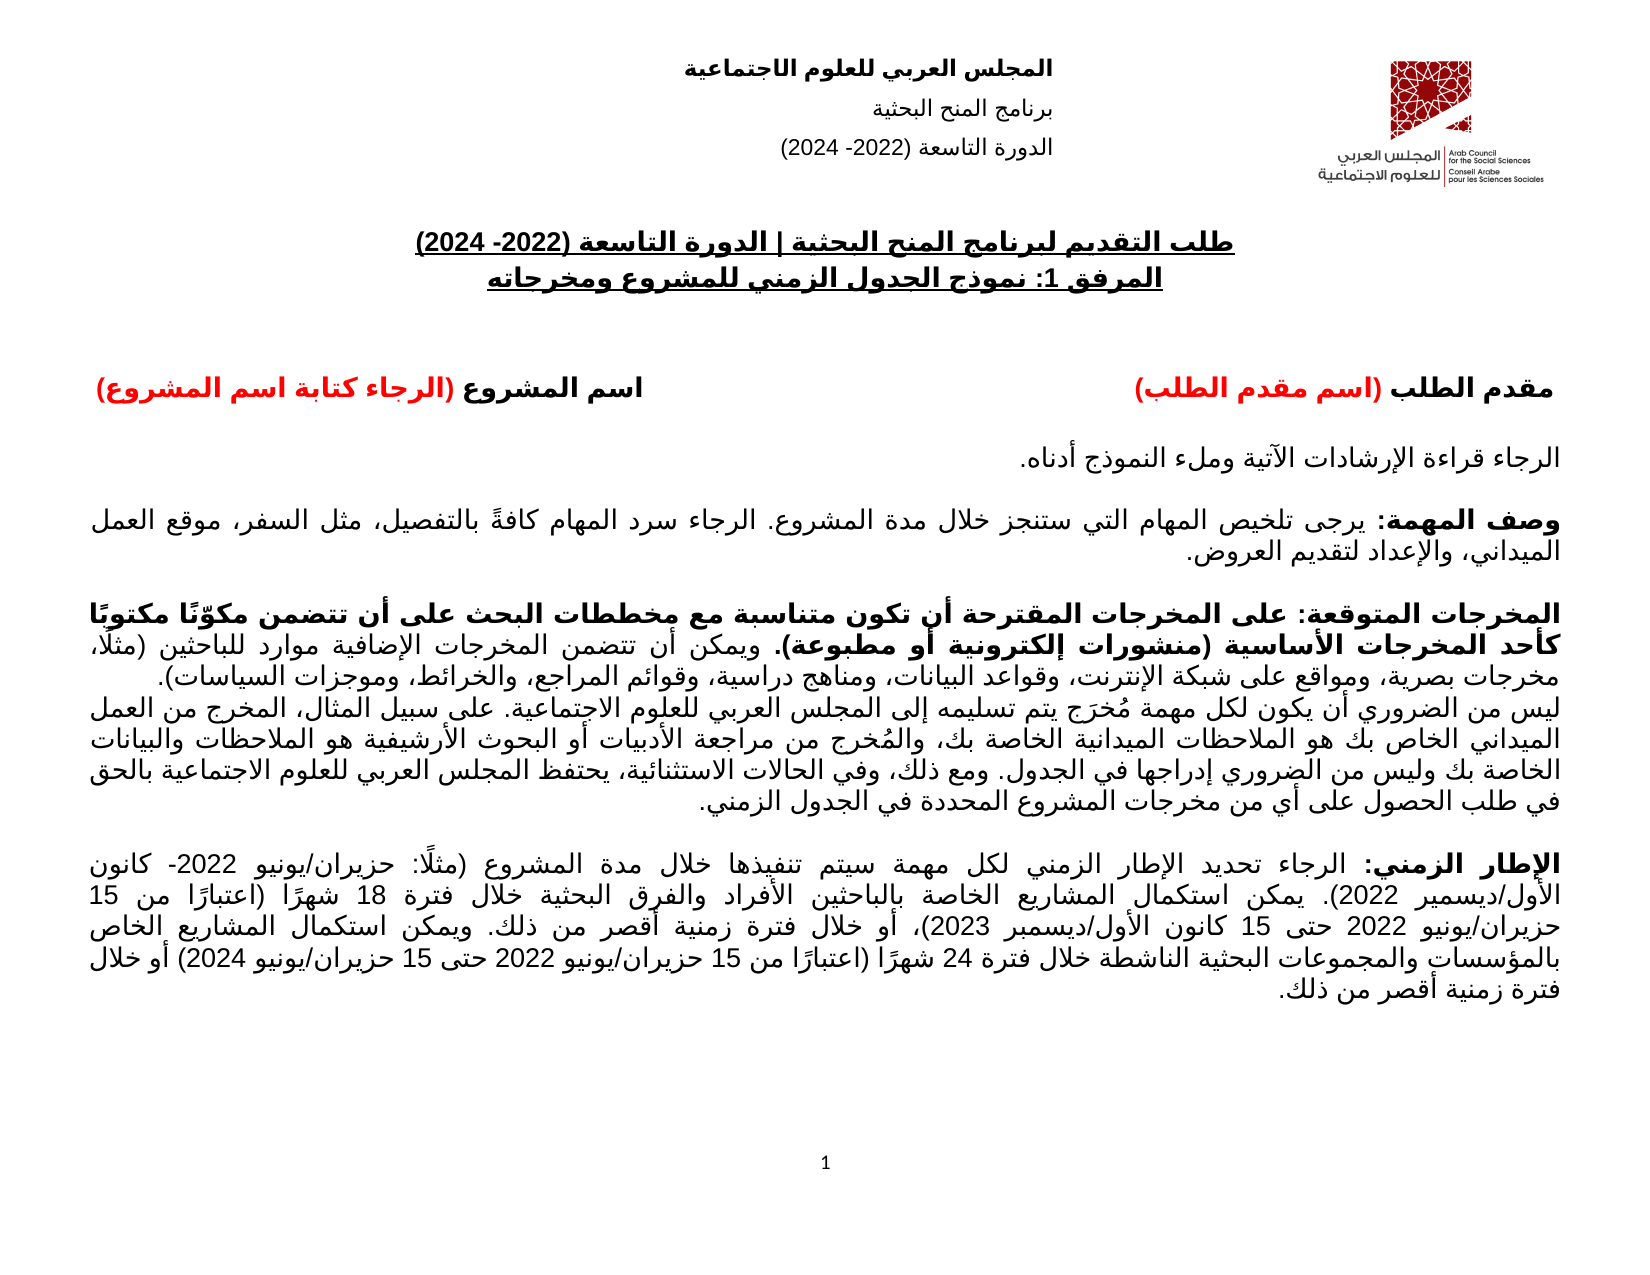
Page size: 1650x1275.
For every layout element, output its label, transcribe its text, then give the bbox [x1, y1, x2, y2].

table_header مقدم الطلب (اسم مقدم الطلب) [825, 365, 1561, 410]
text ليس من الضروري أن يكون لكل مهمة مُخرَج يتم تسليمه إلى المجلس العربي للعلوم الاجتماعية. على سبيل المثال، المخرج من العمل الميداني الخاص بك هو الملاحظات الميدانية الخاصة بك، والمُخرج من مراجعة الأدبيات أو البحوث الأرشيفية هو الملاحظات والبيانات الخاصة بك وليس من الضروري إدراجها في الجدول. ومع ذلك، وفي الحالات الاستثنائية، يحتفظ المجلس العربي للعلوم الاجتماعية بالحق في طلب الحصول على أي من مخرجات المشروع المحددة في الجدول الزمني. [89, 692, 1561, 817]
text الإطار الزمني: الرجاء تحديد الإطار الزمني لكل مهمة سيتم تنفيذها خلال مدة المشروع (مثلًا: حزيران/يونيو 2022- كانون الأول/ديسمير 2022). يمكن استكمال المشاريع الخاصة بالباحثين الأفراد والفرق البحثية خلال فترة 18 شهرًا (اعتبارًا من 15 حزيران/يونيو 2022 حتى 15 كانون الأول/ديسمبر 2023)، أو خلال فترة زمنية أقصر من ذلك. ويمكن استكمال المشاريع الخاص بالمؤسسات والمجموعات البحثية الناشطة خلال فترة 24 شهرًا (اعتبارًا من 15 حزيران/يونيو 2022 حتى 15 حزيران/يونيو 2024) أو خلال فترة زمنية أقصر من ذلك. [89, 848, 1561, 1004]
text الرجاء قراءة الإرشادات الآتية وملء النموذج أدناه. [89, 442, 1561, 473]
text وصف المهمة: يرجى تلخيص المهام التي ستنجز خلال مدة المشروع. الرجاء سرد المهام كافةً بالتفصيل، مثل السفر، موقع العمل الميداني، والإعداد لتقديم العروض. [89, 504, 1561, 567]
table_header اسم المشروع (الرجاء كتابة اسم المشروع) [89, 365, 825, 410]
text المخرجات المتوقعة: على المخرجات المقترحة أن تكون متناسبة مع مخططات البحث على أن تتضمن مكوّنًا مكتوبًا كأحد المخرجات الأساسية (منشورات إلكترونية أو مطبوعة). ويمكن أن تتضمن المخرجات الإضافية موارد للباحثين (مثلًا، مخرجات بصرية، ومواقع على شبكة الإنترنت، وقواعد البيانات، ومناهج دراسية، وقوائم المراجع، والخرائط، وموجزات السياسات). [89, 598, 1561, 692]
picture [1312, 53, 1552, 189]
text المرفق 1: نموذج الجدول الزمني للمشروع ومخرجاته [89, 262, 1561, 293]
text طلب التقديم لبرنامج المنح البحثية | الدورة التاسعة (2022- 2024) [89, 226, 1561, 257]
